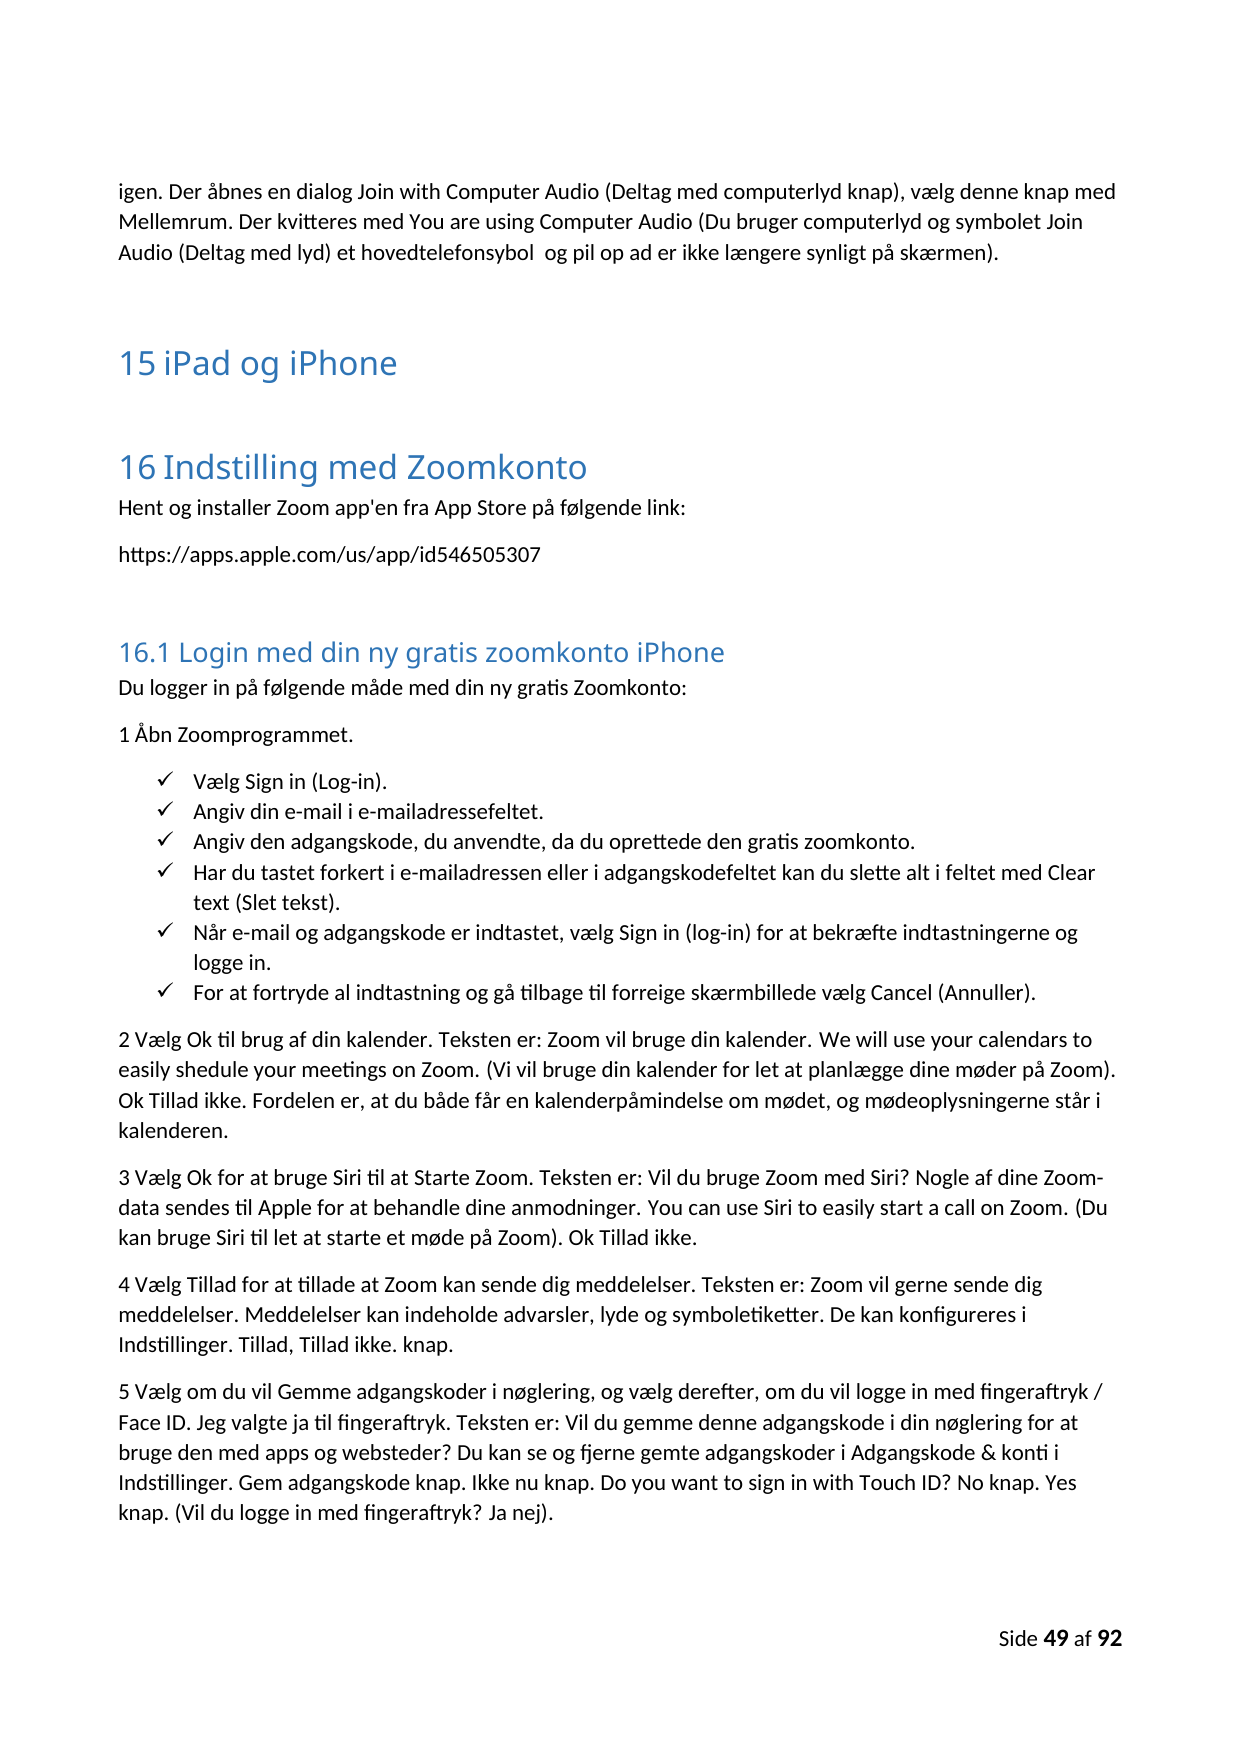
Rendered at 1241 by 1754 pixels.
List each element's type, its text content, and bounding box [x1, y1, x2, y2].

text Du logger in på følgende måde med din ny gratis Zoomkonto: [118, 673, 1122, 701]
list Når e-mail og adgangskode er indtastet, vælg Sign in (log-in) for at bekræfte indtastningerne og logge in. [156, 918, 1122, 976]
list Angiv den adgangskode, du anvendte, da du oprettede den gratis zoomkonto. [156, 827, 1122, 855]
subtitle Login med din ny gratis zoomkonto iPhone [118, 633, 1122, 670]
text 1 Åbn Zoomprogrammet. [118, 720, 1122, 748]
subtitle Indstilling med Zoomkonto [118, 444, 1122, 489]
list Vælg Sign in (Log-in). [156, 767, 1122, 795]
text 2 Vælg Ok til brug af din kalender. Teksten er: Zoom vil bruge din kalender. We will use your calendars to easily shedule your meetings on Zoom. (Vi vil bruge din kalender for let at planlægge dine møder på Zoom). Ok Tillad ikke. Fordelen er, at du både får en kalenderpåmindelse om mødet, og mødeoplysningerne står i kalenderen. [118, 1025, 1122, 1144]
text https://apps.apple.com/us/app/id546505307 [118, 540, 1122, 568]
list Angiv din e-mail i e-mailadressefeltet. [156, 797, 1122, 825]
list For at fortryde al indtastning og gå tilbage til forreige skærmbillede vælg Cancel (Annuller). [156, 978, 1122, 1006]
text Hent og installer Zoom app'en fra App Store på følgende link: [118, 493, 1122, 521]
text 3 Vælg Ok for at bruge Siri til at Starte Zoom. Teksten er: Vil du bruge Zoom med Siri? Nogle af dine Zoom-data sendes til Apple for at behandle dine anmodninger. You can use Siri to easily start a call on Zoom. (Du kan bruge Siri til let at starte et møde på Zoom). Ok Tillad ikke. [118, 1163, 1122, 1251]
text 5 Vælg om du vil Gemme adgangskoder i nøglering, og vælg derefter, om du vil logge in med fingeraftryk / Face ID. Jeg valgte ja til fingeraftryk. Teksten er: Vil du gemme denne adgangskode i din nøglering for at bruge den med apps og websteder? Du kan se og fjerne gemte adgangskoder i Adgangskode & konti i Indstillinger. Gem adgangskode knap. Ikke nu knap. Do you want to sign in with Touch ID? No knap. Yes knap. (Vil du logge in med fingeraftryk? Ja nej). [118, 1377, 1122, 1526]
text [118, 177, 1122, 266]
list Har du tastet forkert i e-mailadressen eller i adgangskodefeltet kan du slette alt i feltet med Clear text (Slet tekst). [156, 858, 1122, 916]
subtitle iPad og iPhone [118, 340, 1122, 385]
text 4 Vælg Tillad for at tillade at Zoom kan sende dig meddelelser. Teksten er: Zoom vil gerne sende dig meddelelser. Meddelelser kan indeholde advarsler, lyde og symboletiketter. De kan konfigureres i Indstillinger. Tillad, Tillad ikke. knap. [118, 1270, 1122, 1358]
